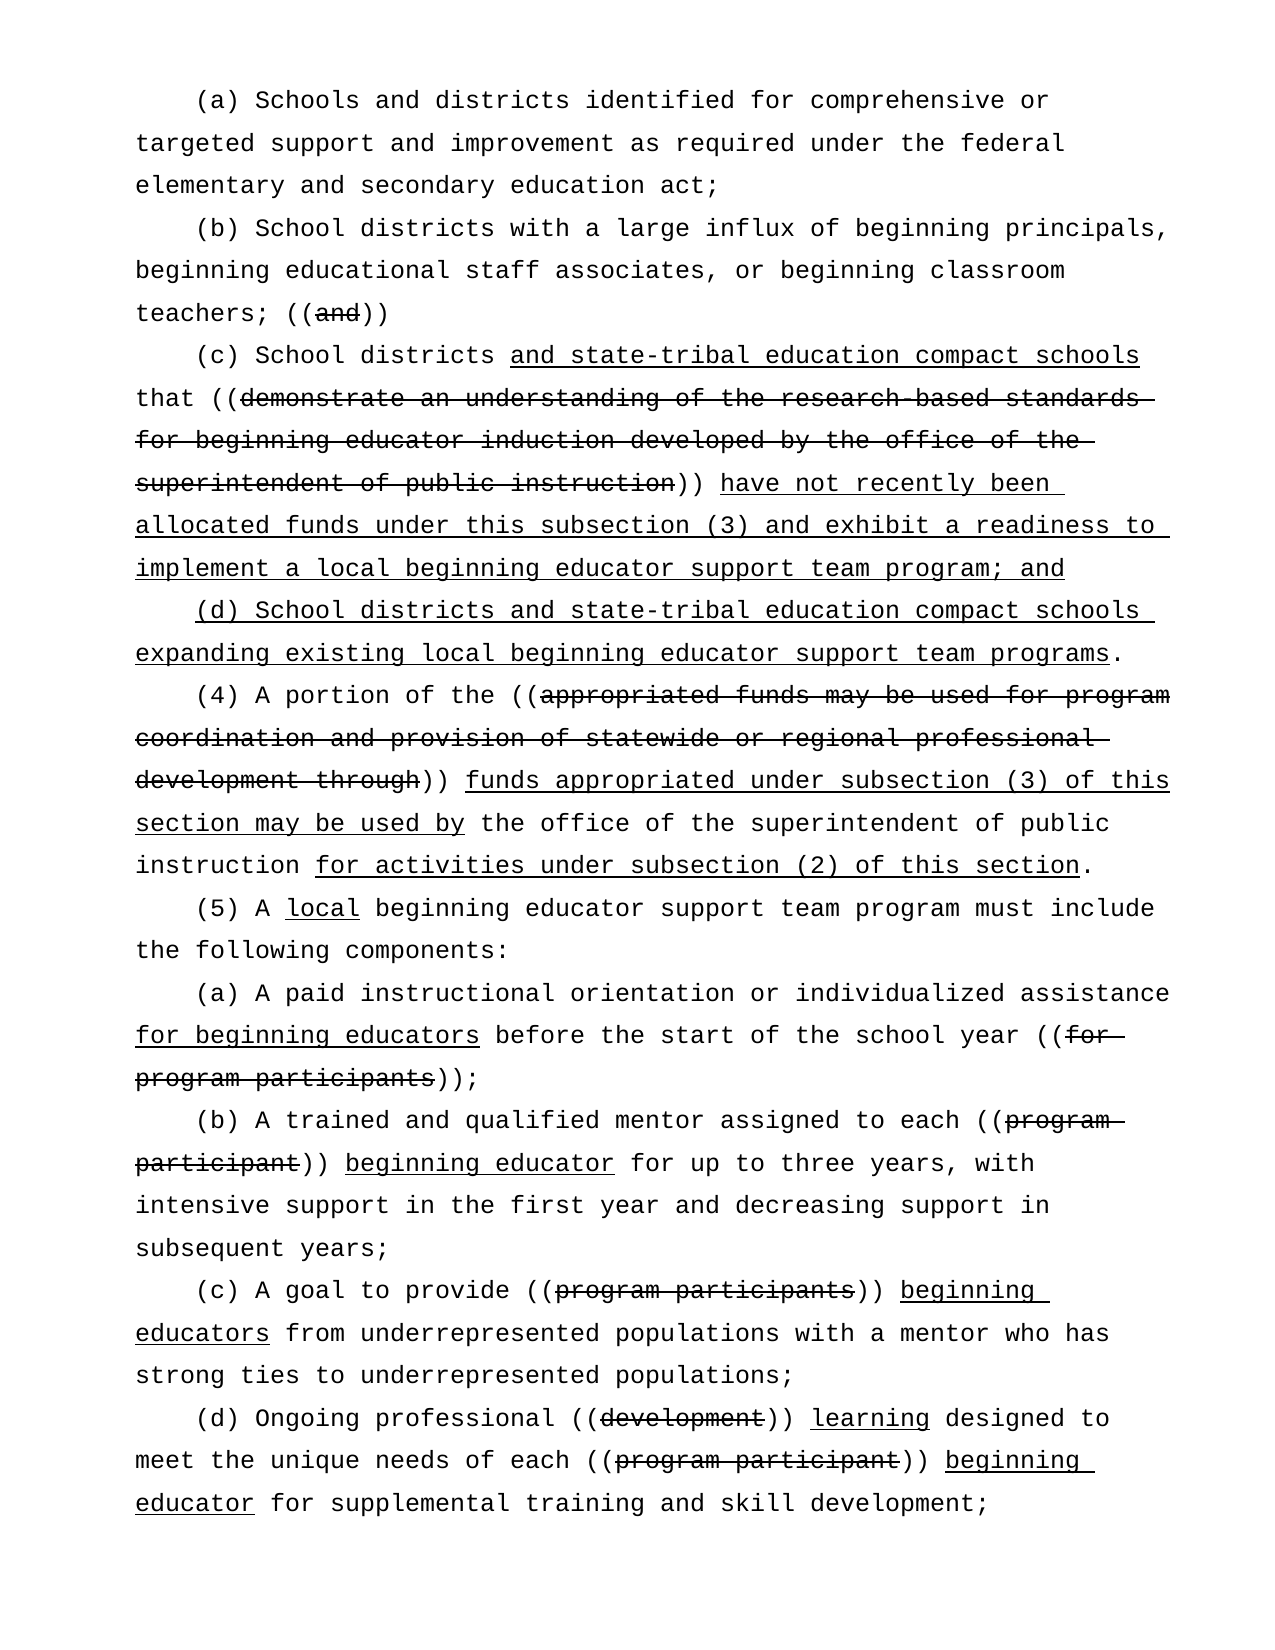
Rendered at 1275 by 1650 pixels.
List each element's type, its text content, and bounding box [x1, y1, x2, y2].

text (a) A paid instructional orientation or individualized assistance for beginning educators before the start of the school year ((for program participants)); [135, 967, 1170, 1095]
text (c) School districts and state-tribal education compact schools that ((demonstrate an understanding of the research-based standards for beginning educator induction developed by the office of the superintendent of public instruction)) have not recently been allocated funds under this subsection (3) and exhibit a readiness to implement a local beginning educator support team program; and [135, 538, 1170, 585]
text (c) A goal to provide ((program participants)) beginning educators from underrepresented populations with a mentor who has strong ties to underrepresented populations; [135, 1265, 1170, 1392]
text (d) Ongoing professional ((development)) learning designed to meet the unique needs of each ((program participant)) beginning educator for supplemental training and skill development; [135, 1392, 1170, 1520]
text (c) School districts and state-tribal education compact schools that ((demonstrate an understanding of the research-based standards for beginning educator induction developed by the office of the superintendent of public instruction)) have not recently been allocated funds under this subsection (3) and exhibit a readiness to implement a local beginning educator support team program; and [135, 330, 1170, 536]
text (4) A portion of the ((appropriated funds may be used for program coordination and provision of statewide or regional professional development through)) funds appropriated under subsection (3) of this section may be used by the office of the superintendent of public instruction for activities under subsection (2) of this section. [135, 670, 1170, 882]
text (d) School districts and state-tribal education compact schools expanding existing local beginning educator support team programs. [135, 585, 1170, 670]
text (b) A trained and qualified mentor assigned to each ((program participant)) beginning educator for up to three years, with intensive support in the first year and decreasing support in subsequent years; [135, 1095, 1170, 1265]
text (5) A local beginning educator support team program must include the following components: [135, 882, 1170, 967]
text (b) School districts with a large influx of beginning principals, beginning educational staff associates, or beginning classroom teachers; ((and)) [135, 202, 1170, 330]
text (a) Schools and districts identified for comprehensive or targeted support and improvement as required under the federal elementary and secondary education act; [135, 75, 1170, 202]
